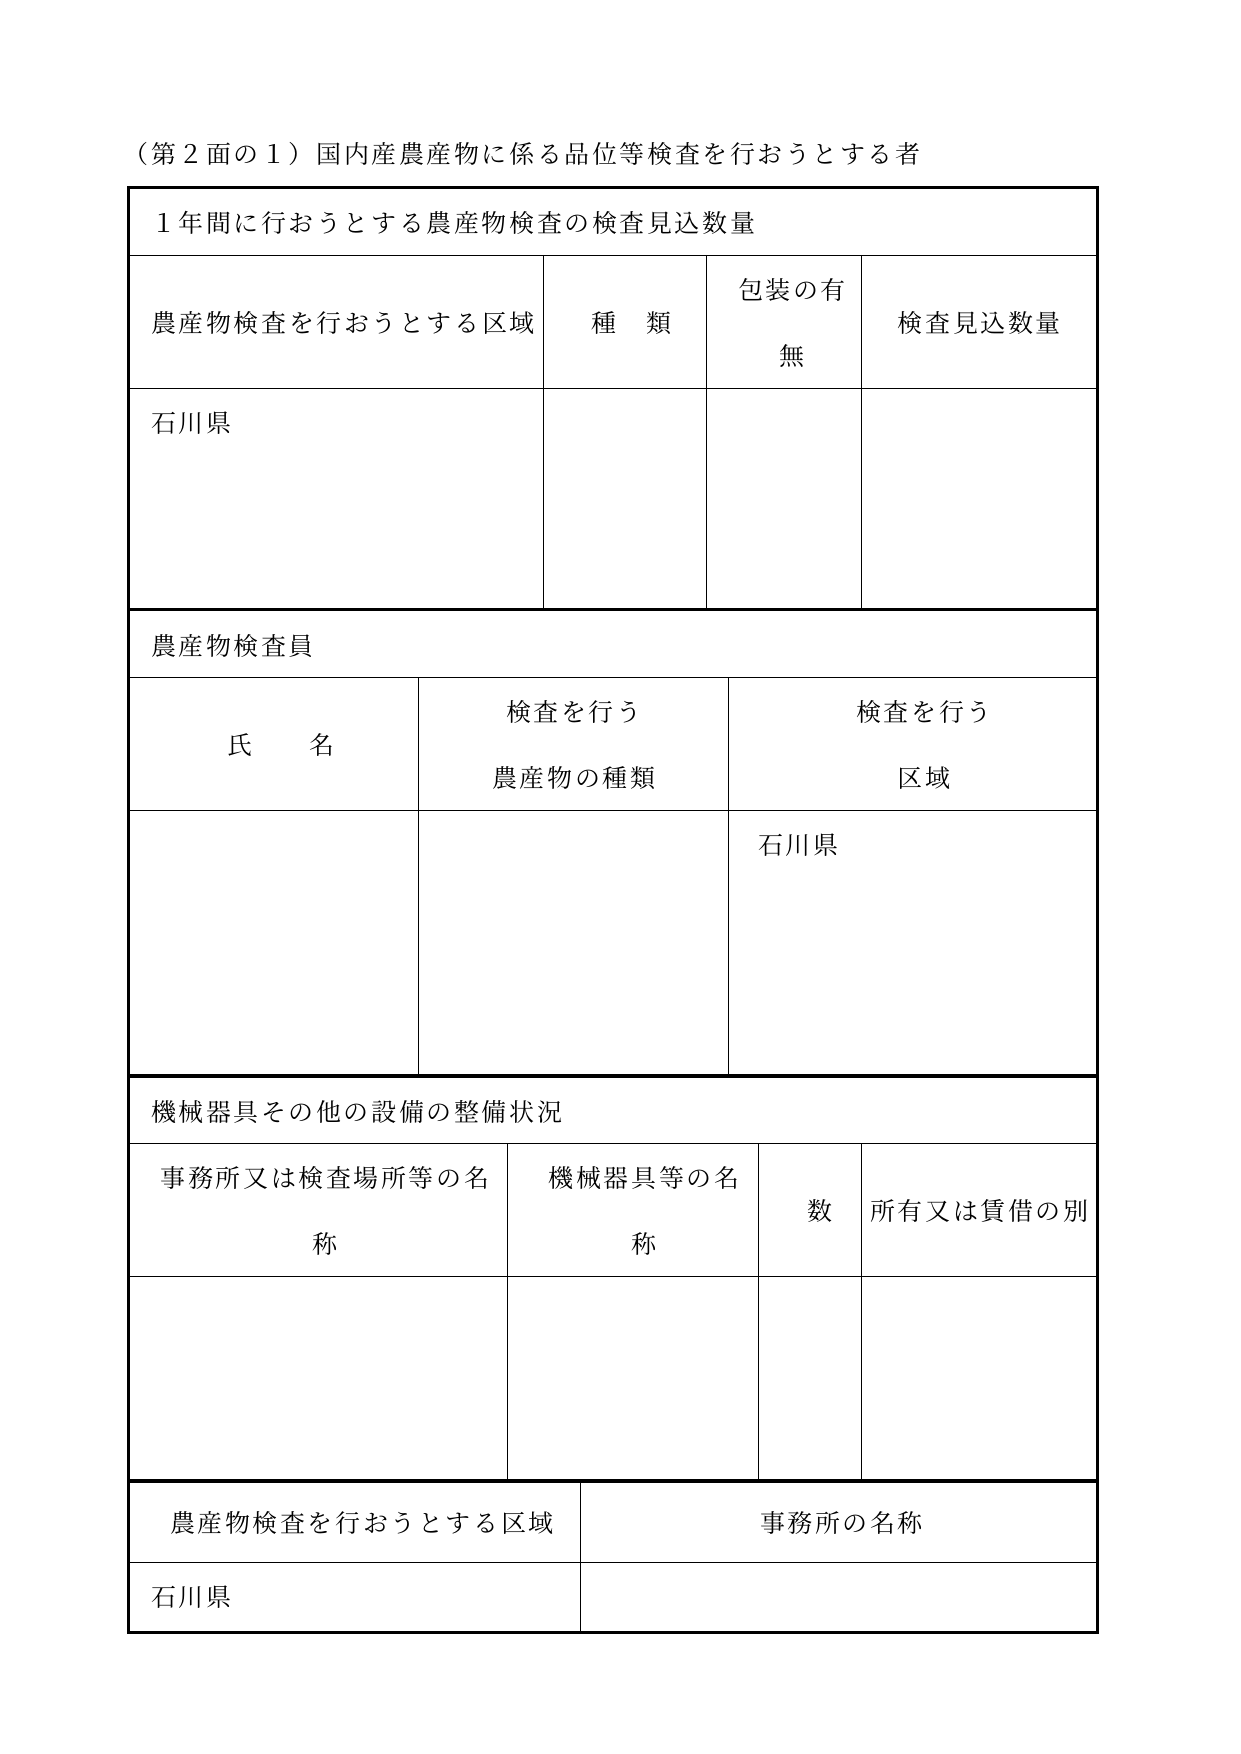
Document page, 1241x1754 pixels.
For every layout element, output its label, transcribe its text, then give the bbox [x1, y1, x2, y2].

table_cell 農産物検査を行おうとする区域 [130, 1483, 580, 1562]
table_header １年間に行おうとする農産物検査の検査見込数量 [130, 189, 1096, 255]
table_cell 石川県 [729, 811, 1096, 1074]
table_cell 事務所の名称 [581, 1483, 1096, 1562]
table_cell 包装の有無 [707, 256, 861, 387]
text （第２面の１）国内産農産物に係る品位等検査を行おうとする者 [123, 120, 1117, 186]
table_cell 農産物検査員 [130, 611, 1096, 677]
table_cell 検査を行う 農産物の種類 [419, 678, 728, 810]
table_cell 機械器具その他の設備の整備状況 [130, 1078, 1096, 1143]
table_cell [544, 389, 706, 608]
table_cell [707, 389, 861, 608]
table_cell 数 [759, 1144, 861, 1276]
table_cell 氏 名 [130, 678, 418, 810]
table_cell 検査を行う 区域 [729, 678, 1096, 810]
table_cell [419, 811, 728, 1074]
table_cell [130, 1277, 507, 1479]
table_cell 機械器具等の名称 [508, 1144, 758, 1276]
table_cell [862, 389, 1096, 608]
table_cell [759, 1277, 861, 1479]
table_cell 農産物検査を行おうとする区域 [130, 256, 543, 387]
table_cell [508, 1277, 758, 1479]
table_cell 検査見込数量 [862, 256, 1096, 387]
table_cell [862, 1277, 1096, 1479]
table_cell 所有又は賃借の別 [862, 1144, 1096, 1276]
table_cell 種 類 [544, 256, 706, 387]
table_cell 事務所又は検査場所等の名称 [130, 1144, 507, 1276]
table_cell [130, 811, 418, 1074]
table_cell 石川県 [130, 1563, 580, 1631]
table_cell [581, 1563, 1096, 1631]
table_cell 石川県 [130, 389, 543, 608]
